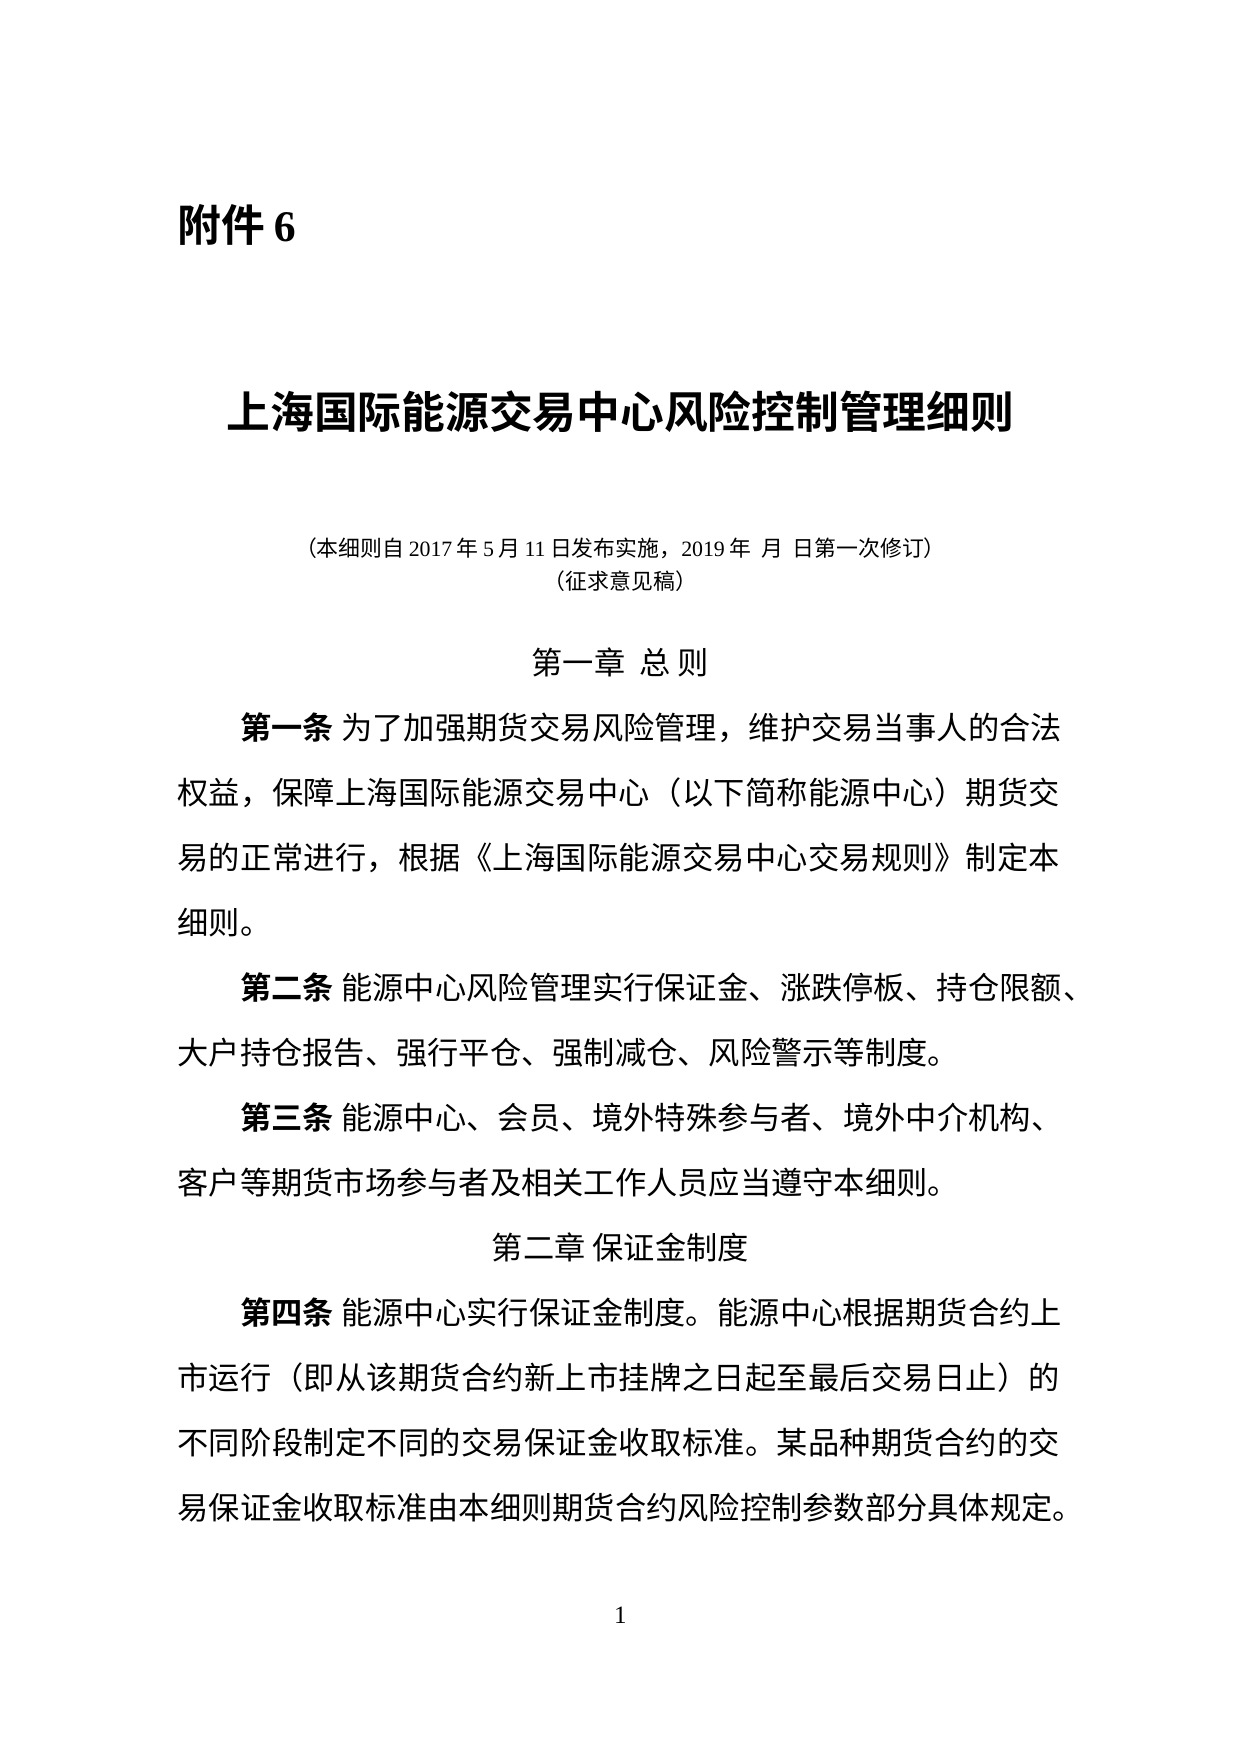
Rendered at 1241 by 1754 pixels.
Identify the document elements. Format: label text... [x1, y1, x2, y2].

text 附件6 [177, 190, 1063, 255]
text （征求意见稿） [177, 563, 1063, 596]
text （本细则自2017年5月11日发布实施，2019年 月 日第一次修订） [177, 531, 1063, 563]
text 第一条 为了加强期货交易风险管理，维护交易当事人的合法权益，保障上海国际能源交易中心（以下简称能源中心）期货交易的正常进行，根据《上海国际能源交易中心交易规则》制定本细则。 [177, 693, 1063, 953]
text 第四条 能源中心实行保证金制度。能源中心根据期货合约上市运行（即从该期货合约新上市挂牌之日起至最后交易日止）的不同阶段制定不同的交易保证金收取标准。某品种期货合约的交易保证金收取标准由本细则期货合约风险控制参数部分具体规定。 [177, 1278, 1063, 1538]
text 第一章 总 则 [177, 628, 1063, 693]
text 第二章 保证金制度 [177, 1213, 1063, 1278]
text 第二条 能源中心风险管理实行保证金、涨跌停板、持仓限额、大户持仓报告、强行平仓、强制减仓、风险警示等制度。 [177, 953, 1063, 1083]
text 第三条 能源中心、会员、境外特殊参与者、境外中介机构、客户等期货市场参与者及相关工作人员应当遵守本细则。 [177, 1083, 1063, 1213]
text 上海国际能源交易中心风险控制管理细则 [177, 377, 1063, 442]
